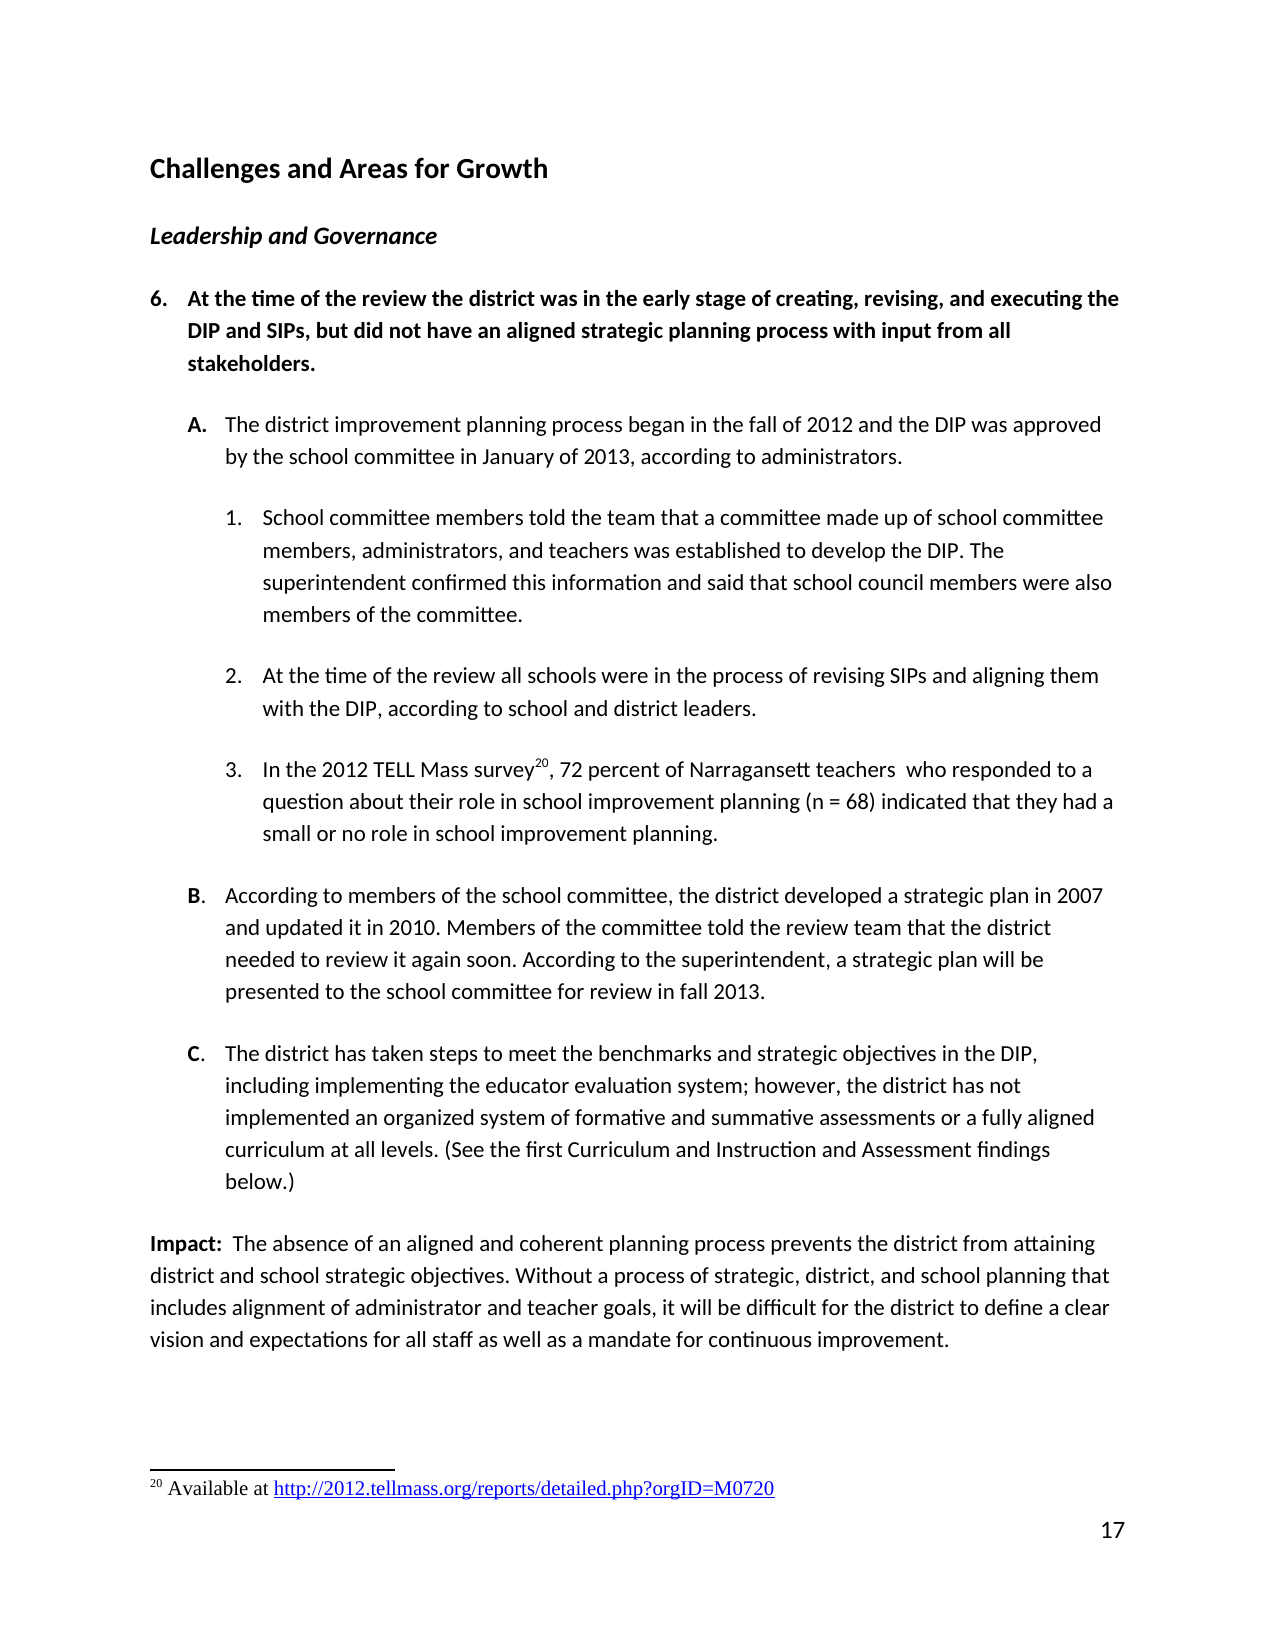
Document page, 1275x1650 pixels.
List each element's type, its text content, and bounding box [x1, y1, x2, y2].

text C. The district has taken steps to meet the benchmarks and strategic objectives in the DIP, including implementing the educator evaluation system; however, the district has not implemented an organized system of formative and summative assessments or a fully aligned curriculum at all levels. (See the first Curriculum and Instruction and Assessment findings below.) [150, 1039, 1125, 1195]
text Challenges and Areas for Growth [150, 150, 1125, 186]
text 2. At the time of the review all schools were in the process of revising SIPs and aligning them with the DIP, according to school and district leaders. [150, 661, 1125, 722]
text Leadership and Governance [150, 220, 1125, 251]
text B. According to members of the school committee, the district developed a strategic plan in 2007 and updated it in 2010. Members of the committee told the review team that the district needed to review it again soon. According to the superintendent, a strategic plan will be presented to the school committee for review in fall 2013. [150, 881, 1125, 1005]
text 6. At the time of the review the district was in the early stage of creating, revising, and executing the DIP and SIPs, but did not have an aligned strategic planning process with input from all stakeholders. [150, 284, 1125, 377]
text 3. In the 2012 TELL Mass survey, 72 percent of Narragansett teachers who responded to a question about their role in school improvement planning (n = 68) indicated that they had a small or no role in school improvement planning. [150, 755, 1125, 847]
text A. The district improvement planning process began in the fall of 2012 and the DIP was approved by the school committee in January of 2013, according to administrators. [150, 410, 1125, 470]
text 1. School committee members told the team that a committee made up of school committee members, administrators, and teachers was established to develop the DIP. The superintendent confirmed this information and said that school council members were also members of the committee. [150, 503, 1125, 628]
text Impact: The absence of an aligned and coherent planning process prevents the district from attaining district and school strategic objectives. Without a process of strategic, district, and school planning that includes alignment of administrator and teacher goals, it will be difficult for the district to define a clear vision and expectations for all staff as well as a mandate for continuous improvement. [150, 1229, 1125, 1353]
